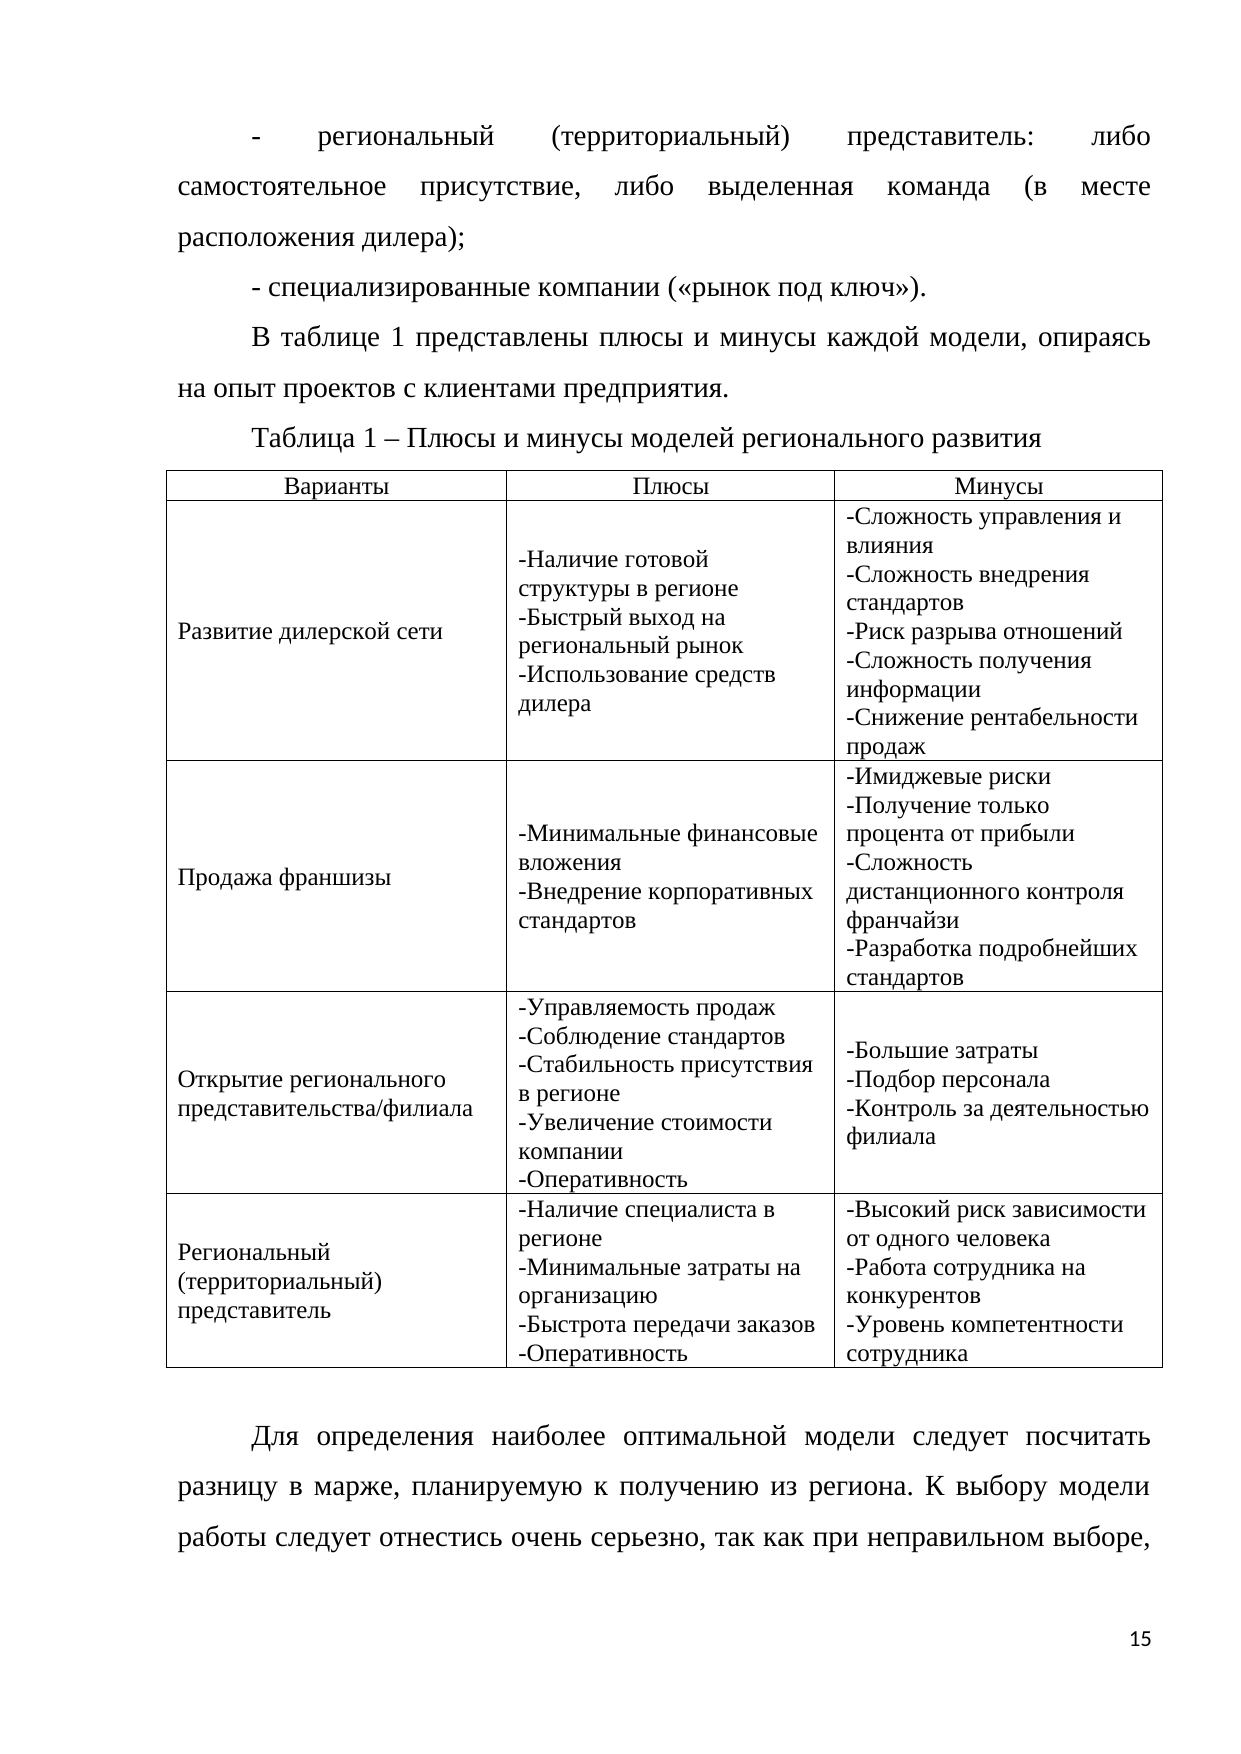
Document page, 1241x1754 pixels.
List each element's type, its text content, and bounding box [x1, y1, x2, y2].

table_header Варианты [167, 471, 506, 500]
text - региональный (территориальный) представитель: либо самостоятельное присутствие, либо выделенная команда (в месте расположения дилера); [177, 118, 1152, 252]
text - специализированные компании («рынок под ключ»). [177, 269, 1152, 303]
text В таблице 1 представлены плюсы и минусы каждой модели, опираясь на опыт проектов с клиентами предприятия. [177, 319, 1152, 403]
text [177, 1418, 1152, 1552]
table_cell -Сложность управления и влияния -Сложность внедрения стандартов -Риск разрыва отношений -Сложность получения информации -Снижение рентабельности продаж [835, 501, 1162, 760]
table_cell -Наличие готовой структуры в регионе -Быстрый выход на региональный рынок -Использование средств дилера [507, 501, 834, 760]
table_cell Открытие регионального представительства/филиала [167, 992, 506, 1193]
table_cell Продажа франшизы [167, 761, 506, 991]
table_header Минусы [835, 471, 1162, 500]
table_header Плюсы [507, 471, 834, 500]
table_cell -Управляемость продаж -Соблюдение стандартов -Стабильность присутствия в регионе -Увеличение стоимости компании -Оперативность [507, 992, 834, 1193]
table_cell -Наличие специалиста в регионе -Минимальные затраты на организацию -Быстрота передачи заказов -Оперативность [507, 1194, 834, 1367]
table_cell -Большие затраты -Подбор персонала -Контроль за деятельностью филиала [835, 992, 1162, 1193]
table_cell Развитие дилерской сети [167, 501, 506, 760]
table_cell -Минимальные финансовые вложения -Внедрение корпоративных стандартов [507, 761, 834, 991]
table_cell -Высокий риск зависимости от одного человека -Работа сотрудника на конкурентов -Уровень компетентности сотрудника [835, 1194, 1162, 1367]
table_cell -Имиджевые риски -Получение только процента от прибыли -Сложность дистанционного контроля франчайзи -Разработка подробнейших стандартов [835, 761, 1162, 991]
text Таблица 1 – Плюсы и минусы моделей регионального развития [177, 420, 1152, 453]
table_cell Региональный (территориальный) представитель [167, 1194, 506, 1367]
